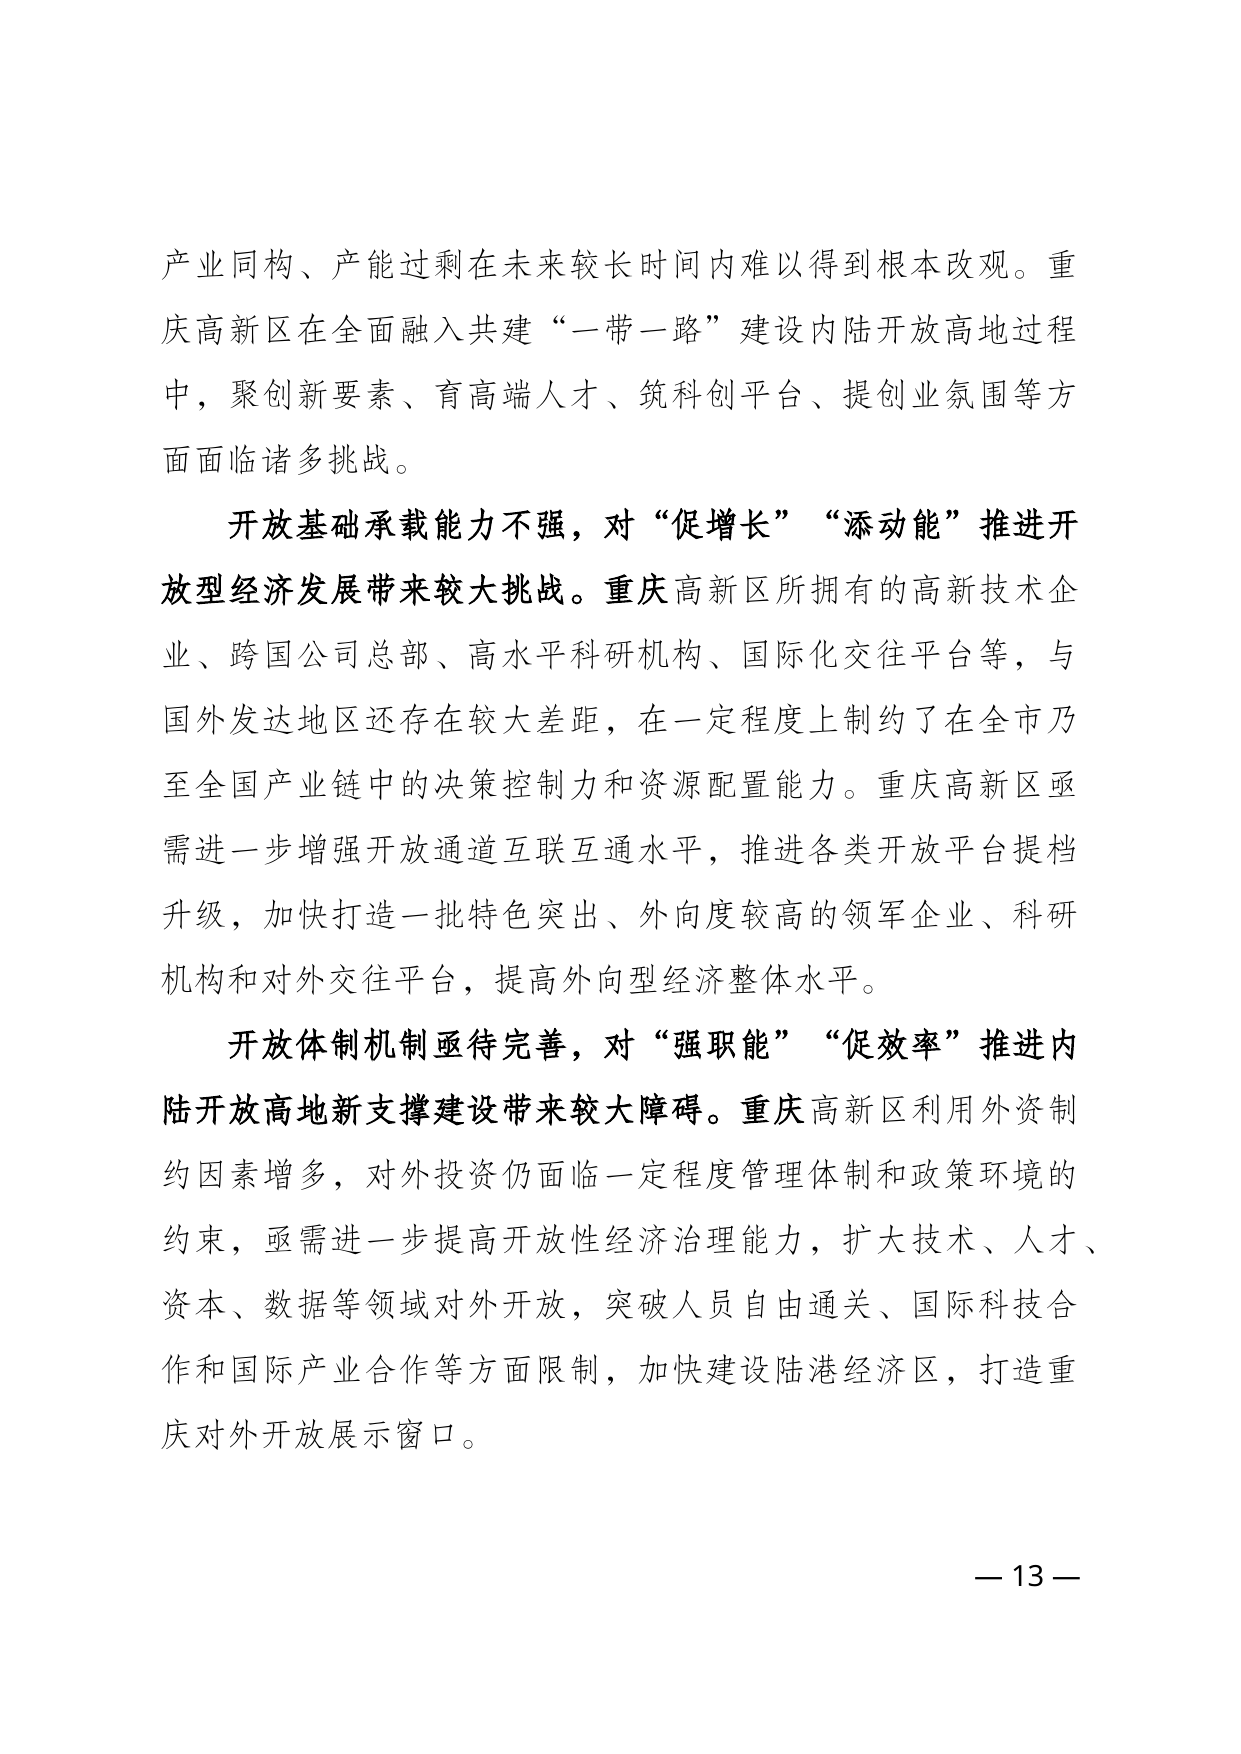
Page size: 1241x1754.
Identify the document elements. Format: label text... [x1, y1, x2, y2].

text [159, 233, 1081, 493]
text 开放体制机制亟待完善，对“强职能”“促效率”推进内陆开放高地新支撑建设带来较大障碍。重庆高新区利用外资制约因素增多，对外投资仍面临一定程度管理体制和政策环境的约束，亟需进一步提高开放性经济治理能力，扩大技术、人才、资本、数据等领域对外开放，突破人员自由通关、国际科技合作和国际产业合作等方面限制，加快建设陆港经济区，打造重庆对外开放展示窗口。 [159, 1013, 1081, 1468]
text 开放基础承载能力不强，对“促增长”“添动能”推进开放型经济发展带来较大挑战。重庆高新区所拥有的高新技术企业、跨国公司总部、高水平科研机构、国际化交往平台等，与国外发达地区还存在较大差距，在一定程度上制约了在全市乃至全国产业链中的决策控制力和资源配置能力。重庆高新区亟需进一步增强开放通道互联互通水平，推进各类开放平台提档升级，加快打造一批特色突出、外向度较高的领军企业、科研机构和对外交往平台，提高外向型经济整体水平。 [159, 493, 1081, 1013]
